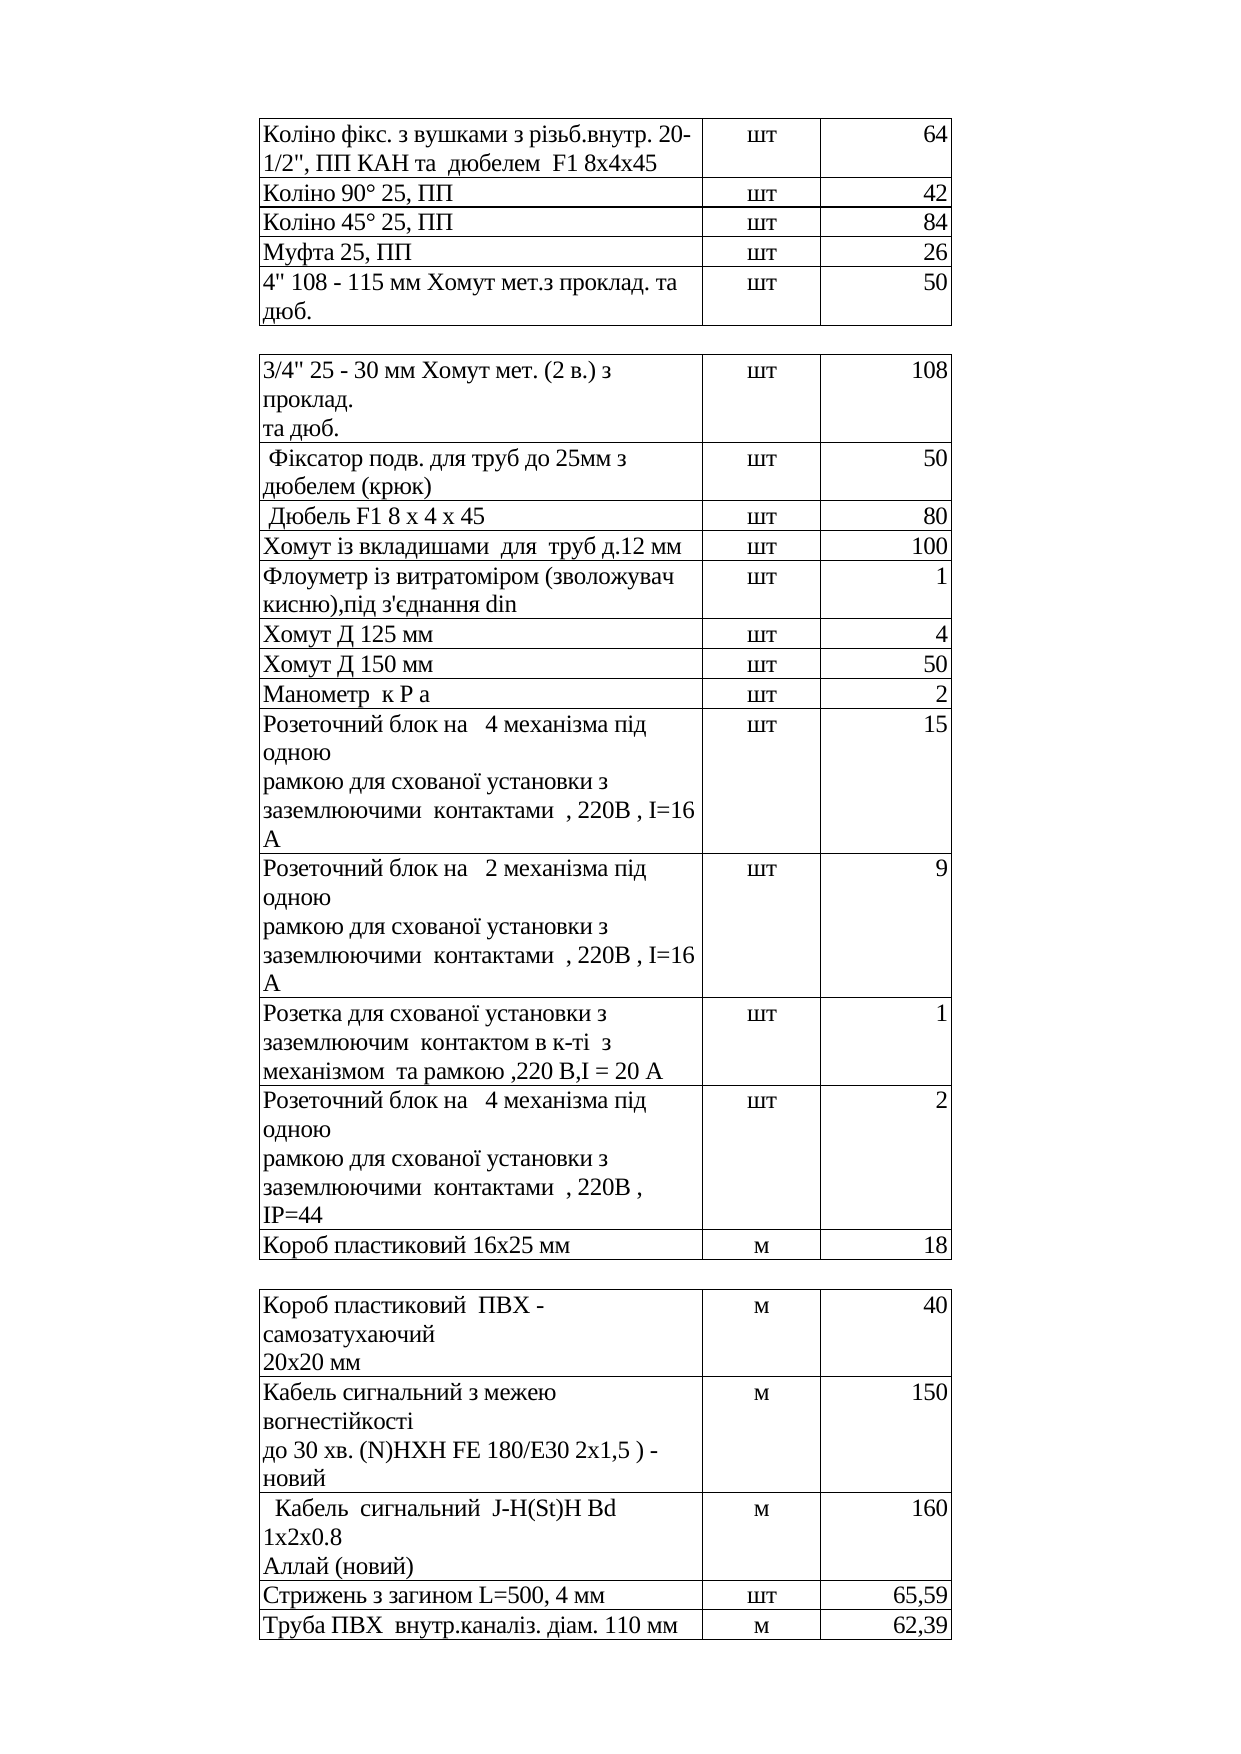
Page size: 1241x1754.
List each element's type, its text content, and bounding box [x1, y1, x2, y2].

table_cell 2 [821, 1086, 951, 1229]
table_cell м [703, 1493, 820, 1579]
table_cell шт [703, 443, 820, 500]
table_cell 50 [821, 649, 951, 678]
table_cell 64 [821, 119, 951, 177]
table_cell Хомут із вкладишами для труб д.12 мм [260, 531, 702, 560]
table_cell м [703, 1610, 820, 1639]
table_cell Манометр к Р а [260, 679, 702, 708]
table_cell 100 [821, 531, 951, 560]
table_cell Розетка для схованої установки з заземлюючим контактом в к-ті з механізмом та рамкою ,220 В,І = 20 А [260, 998, 702, 1084]
table_header 3/4" 25 - 30 мм Хомут мет. (2 в.) з проклад. та дюб. [260, 355, 702, 442]
table_cell шт [703, 649, 820, 678]
table_cell Хомут Д 150 мм [260, 649, 702, 678]
table_cell Фiксатор подв. для труб до 25мм з дюбелем (крюк) [260, 443, 702, 500]
table_cell шт [703, 1086, 820, 1229]
table_cell шт [703, 679, 820, 708]
table_header 108 [821, 355, 951, 442]
table_cell 1 [821, 561, 951, 618]
table_header м [703, 1290, 820, 1376]
table_cell Кабель сигнальний з межею вогнестійкості до 30 хв. (N)HXH FE 180/E30 2x1,5 ) - новий [260, 1377, 702, 1492]
table_cell Коліно 90° 25, ПП [260, 178, 702, 206]
table_cell шт [703, 854, 820, 997]
table_cell Коліно фікс. з вушками з різьб.внутр. 20- 1/2", ПП КАН та дюбелем F1 8х4х45 [260, 119, 702, 177]
table_cell шт [703, 237, 820, 266]
table_cell 26 [821, 237, 951, 266]
table_cell Хомут Д 125 мм [260, 619, 702, 648]
table_cell шт [703, 1581, 820, 1609]
table_cell 9 [821, 854, 951, 997]
table_cell 160 [821, 1493, 951, 1579]
table_cell Стрижень з загином L=500, 4 мм [260, 1581, 702, 1609]
table_cell Розеточний блок на 4 механізма під одною рамкою для схованої установки з заземлюючими контактами , 220В , ІР=44 [260, 1086, 702, 1229]
table_cell 18 [821, 1230, 951, 1259]
table_header Короб пластиковий ПВХ - самозатухаючий 20х20 мм [260, 1290, 702, 1376]
table_cell шт [703, 208, 820, 236]
table_cell 65,59 [821, 1581, 951, 1609]
table_cell 4" 108 - 115 мм Хомут мет.з проклад. та дюб. [260, 267, 702, 324]
table_cell Розеточний блок на 2 механізма під одною рамкою для схованої установки з заземлюючими контактами , 220В , І=16 А [260, 854, 702, 997]
table_cell шт [703, 531, 820, 560]
table_cell 50 [821, 267, 951, 324]
table_cell шт [703, 267, 820, 324]
table_cell 15 [821, 709, 951, 852]
table_cell шт [703, 501, 820, 530]
table_cell Розеточний блок на 4 механізма під одною рамкою для схованої установки з заземлюючими контактами , 220В , І=16 А [260, 709, 702, 852]
table_cell шт [703, 561, 820, 618]
table_cell Флоуметр із витратоміром (зволожувач кисню),під з'єднання din [260, 561, 702, 618]
table_cell Кабель сигнальний J-H(St)H Bd 1x2x0.8 Аллай (новий) [260, 1493, 702, 1579]
table_cell Короб пластиковий 16х25 мм [260, 1230, 702, 1259]
table_header 40 [821, 1290, 951, 1376]
table_cell 2 [821, 679, 951, 708]
table_cell 1 [821, 998, 951, 1084]
table_cell шт [703, 998, 820, 1084]
table_cell м [703, 1377, 820, 1492]
table_cell 150 [821, 1377, 951, 1492]
table_cell 62,39 [821, 1610, 951, 1639]
table_cell 84 [821, 208, 951, 236]
table_cell Муфта 25, ПП [260, 237, 702, 266]
table_cell 80 [821, 501, 951, 530]
table_cell 4 [821, 619, 951, 648]
table_cell 50 [821, 443, 951, 500]
table_cell шт [703, 619, 820, 648]
table_cell м [703, 1230, 820, 1259]
table_cell шт [703, 119, 820, 177]
table_cell шт [703, 709, 820, 852]
table_cell 42 [821, 178, 951, 206]
table_cell Коліно 45° 25, ПП [260, 208, 702, 236]
table_cell Труба ПВХ внутр.каналіз. діам. 110 мм [260, 1610, 702, 1639]
table_header шт [703, 355, 820, 442]
table_cell шт [703, 178, 820, 206]
table_cell Дюбель F1 8 х 4 х 45 [260, 501, 702, 530]
